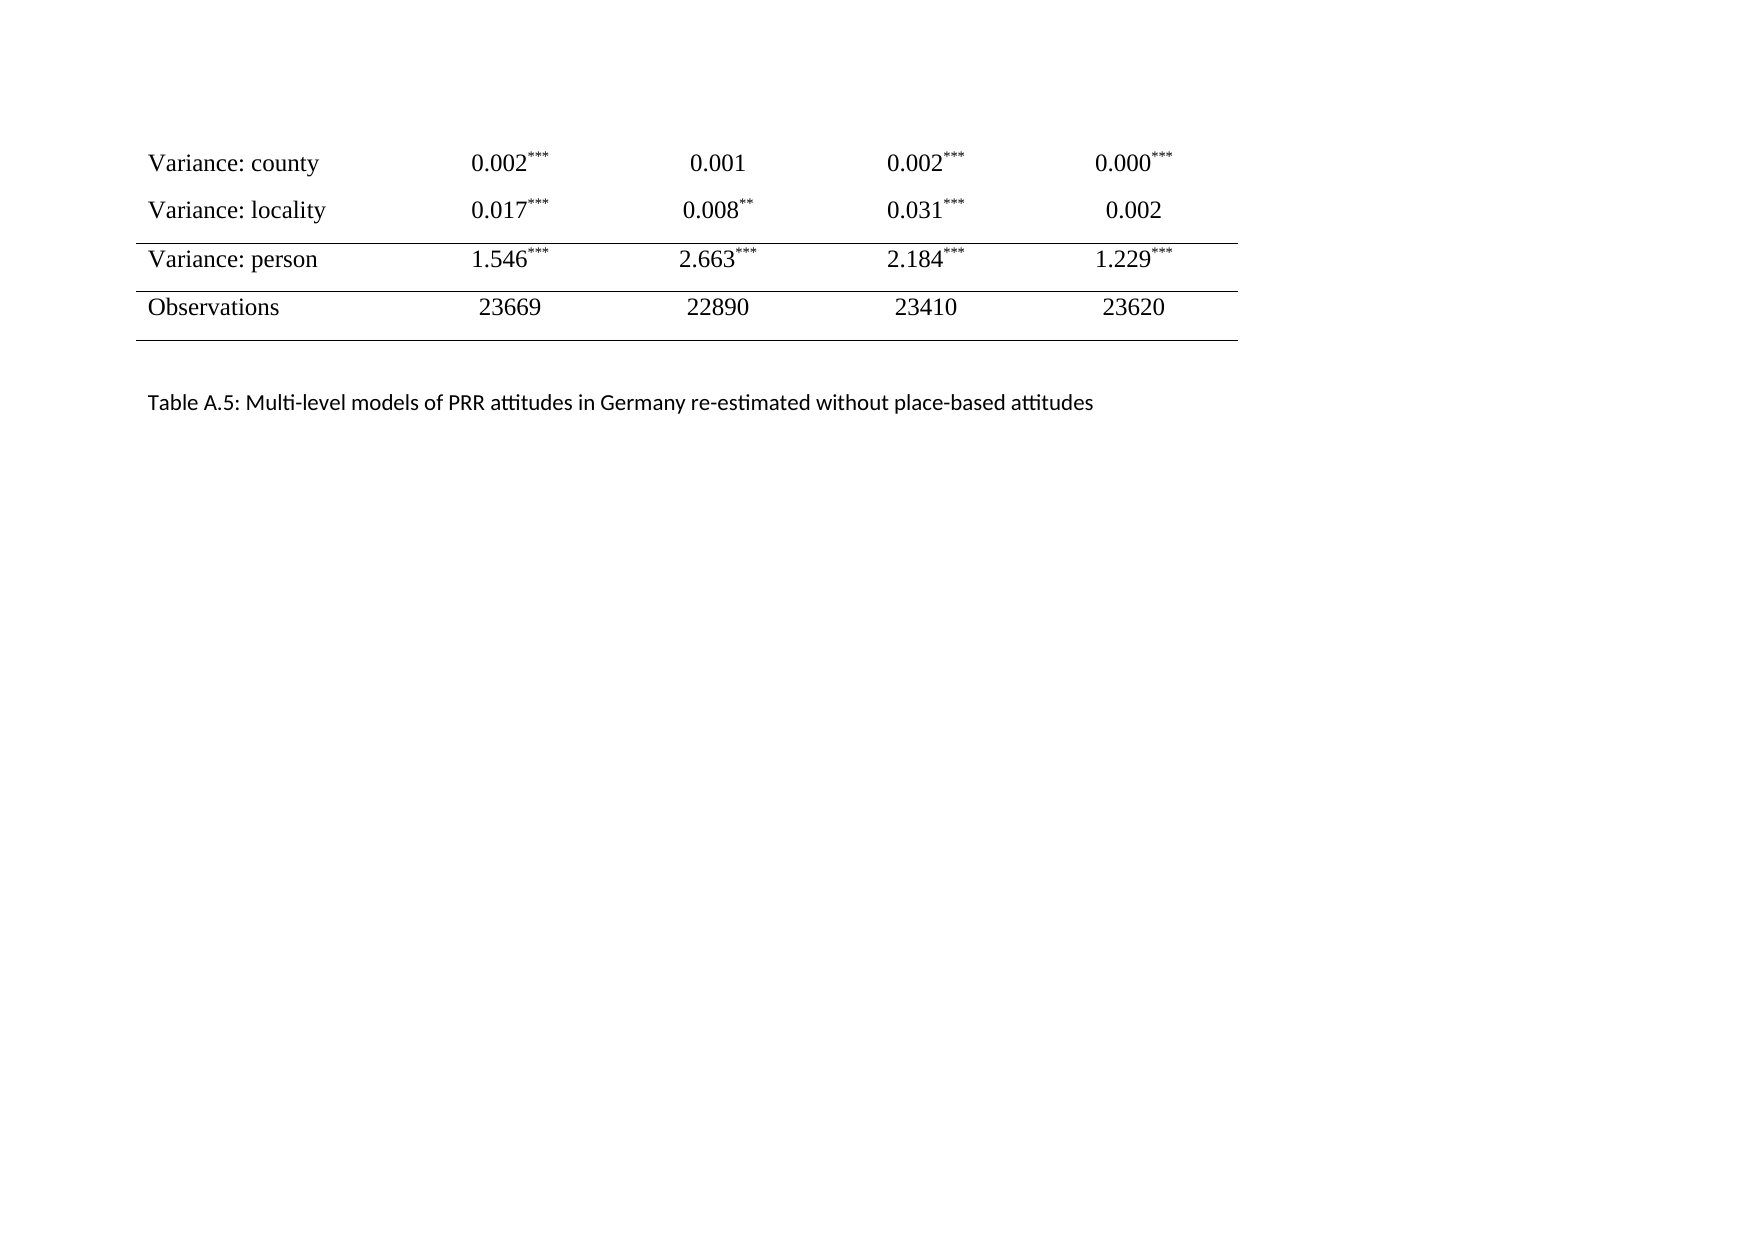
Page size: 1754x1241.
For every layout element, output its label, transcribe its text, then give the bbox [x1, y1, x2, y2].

text Table A.5: Multi-level models of PRR attitudes in Germany re-estimated without place-based attitudes [148, 388, 1606, 416]
table_cell 0.002 [1030, 195, 1238, 243]
table_cell 23620 [1030, 292, 1238, 340]
table_cell 2.663*** [614, 244, 822, 291]
table_cell 0.008** [614, 195, 822, 243]
table_cell 0.002*** [822, 148, 1030, 195]
table_cell 1.546*** [406, 244, 614, 291]
table_cell 23669 [406, 292, 614, 340]
table_cell Variance: person [136, 244, 406, 291]
table_cell 0.031*** [822, 195, 1030, 243]
table_cell 1.229*** [1030, 244, 1238, 291]
table_cell 0.002*** [406, 148, 614, 195]
table_cell 0.017*** [406, 195, 614, 243]
table_cell 23410 [822, 292, 1030, 340]
table_cell Variance: county [136, 148, 406, 195]
table_cell 0.001 [614, 148, 822, 195]
table_cell Variance: locality [136, 195, 406, 243]
table_cell 2.184*** [822, 244, 1030, 291]
table_cell 22890 [614, 292, 822, 340]
table_cell Observations [136, 292, 406, 340]
table_cell 0.000*** [1030, 148, 1238, 195]
